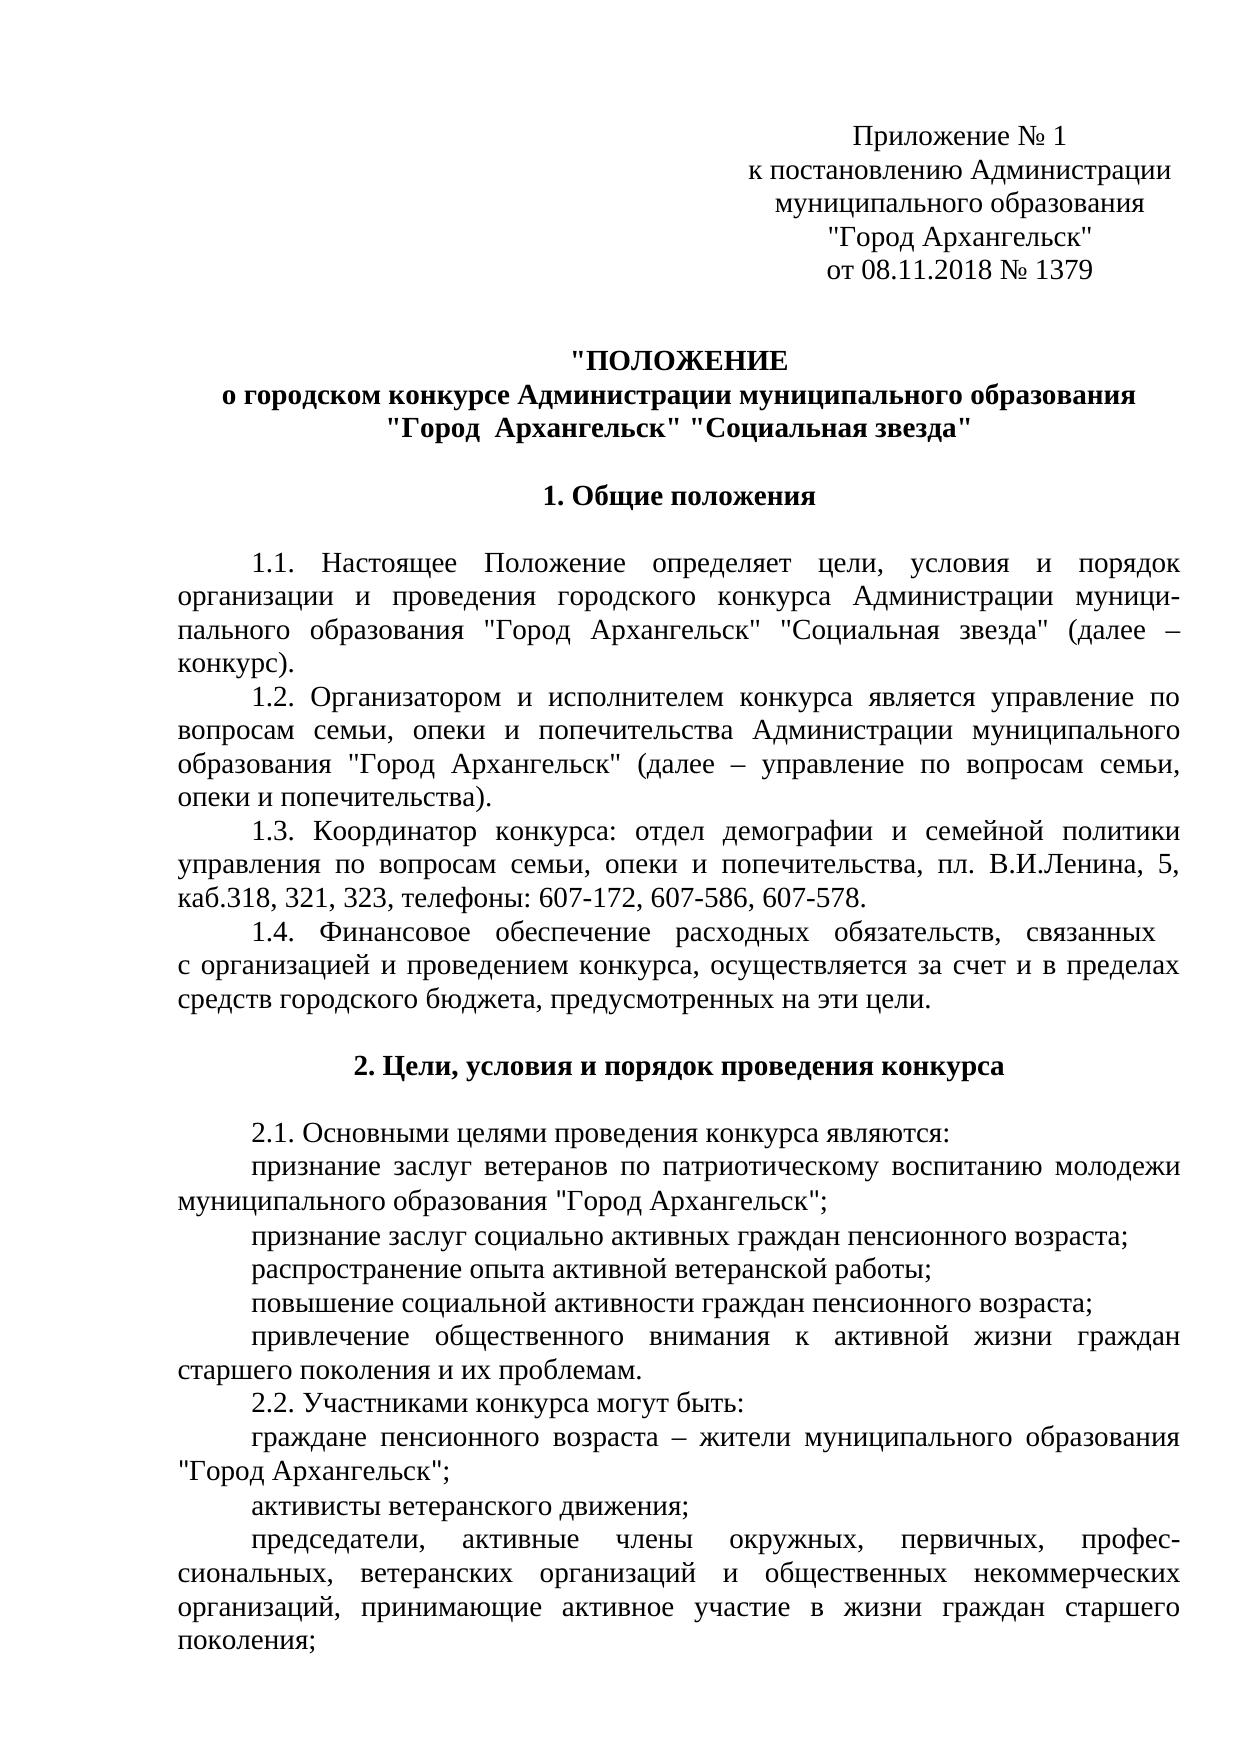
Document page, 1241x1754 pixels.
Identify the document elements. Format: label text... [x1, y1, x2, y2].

text 1.4. Финансовое обеспечение расходных обязательств, связанных с организацией и проведением конкурса, осуществляется за счет и в пределах средств городского бюджета, предусмотренных на эти цели. [177, 914, 1181, 1014]
title о городском конкурсе Администрации муниципального образования [177, 377, 1181, 411]
title "ПОЛОЖЕНИЕ [177, 343, 1181, 377]
text Приложение № 1 [738, 118, 1181, 152]
text от 08.11.2018 № 1379 [738, 252, 1181, 286]
text признание заслуг ветеранов по патриотическому воспитанию молодежи муниципального образования "Город Архангельск"; [177, 1148, 1181, 1218]
text 2.1. Основными целями проведения конкурса являются: [177, 1115, 1181, 1148]
text привлечение общественного внимания к активной жизни граждан старшего поколения и их проблемам. [177, 1318, 1181, 1385]
text признание заслуг социально активных граждан пенсионного возраста; [177, 1218, 1181, 1251]
text 1.3. Координатор конкурса: отдел демографии и семейной политики управления по вопросам семьи, опеки и попечительства, пл. В.И.Ленина, 5, каб.318, 321, 323, телефоны: 607-172, 607-586, 607-578. [177, 813, 1181, 914]
text распространение опыта активной ветеранской работы; [177, 1251, 1181, 1285]
text председатели, активные члены окружных, первичных, профес-сиональных, ветеранских организаций и общественных некоммерческих организаций, принимающие активное участие в жизни граждан старшего поколения; [177, 1522, 1181, 1656]
title "Город Архангельск" "Социальная звезда" [177, 411, 1181, 444]
text 2.2. Участниками конкурса могут быть: [177, 1385, 1181, 1419]
text повышение социальной активности граждан пенсионного возраста; [177, 1285, 1181, 1318]
text активисты ветеранского движения; [177, 1488, 1181, 1522]
text граждане пенсионного возраста – жители муниципального образования "Город Архангельск"; [177, 1419, 1181, 1488]
text 1.1. Настоящее Положение определяет цели, условия и порядок организации и проведения городского конкурса Администрации муници-пального образования "Город Архангельск" "Социальная звезда" (далее – конкурс). [177, 545, 1181, 679]
text 1.2. Организатором и исполнителем конкурса является управление по вопросам семьи, опеки и попечительства Администрации муниципального образования "Город Архангельск" (далее – управление по вопросам семьи, опеки и попечительства). [177, 679, 1181, 813]
text 2. Цели, условия и порядок проведения конкурса [177, 1048, 1181, 1081]
text 1. Общие положения [177, 478, 1181, 511]
text к постановлению Администрации муниципального образования "Город Архангельск" [738, 152, 1181, 252]
